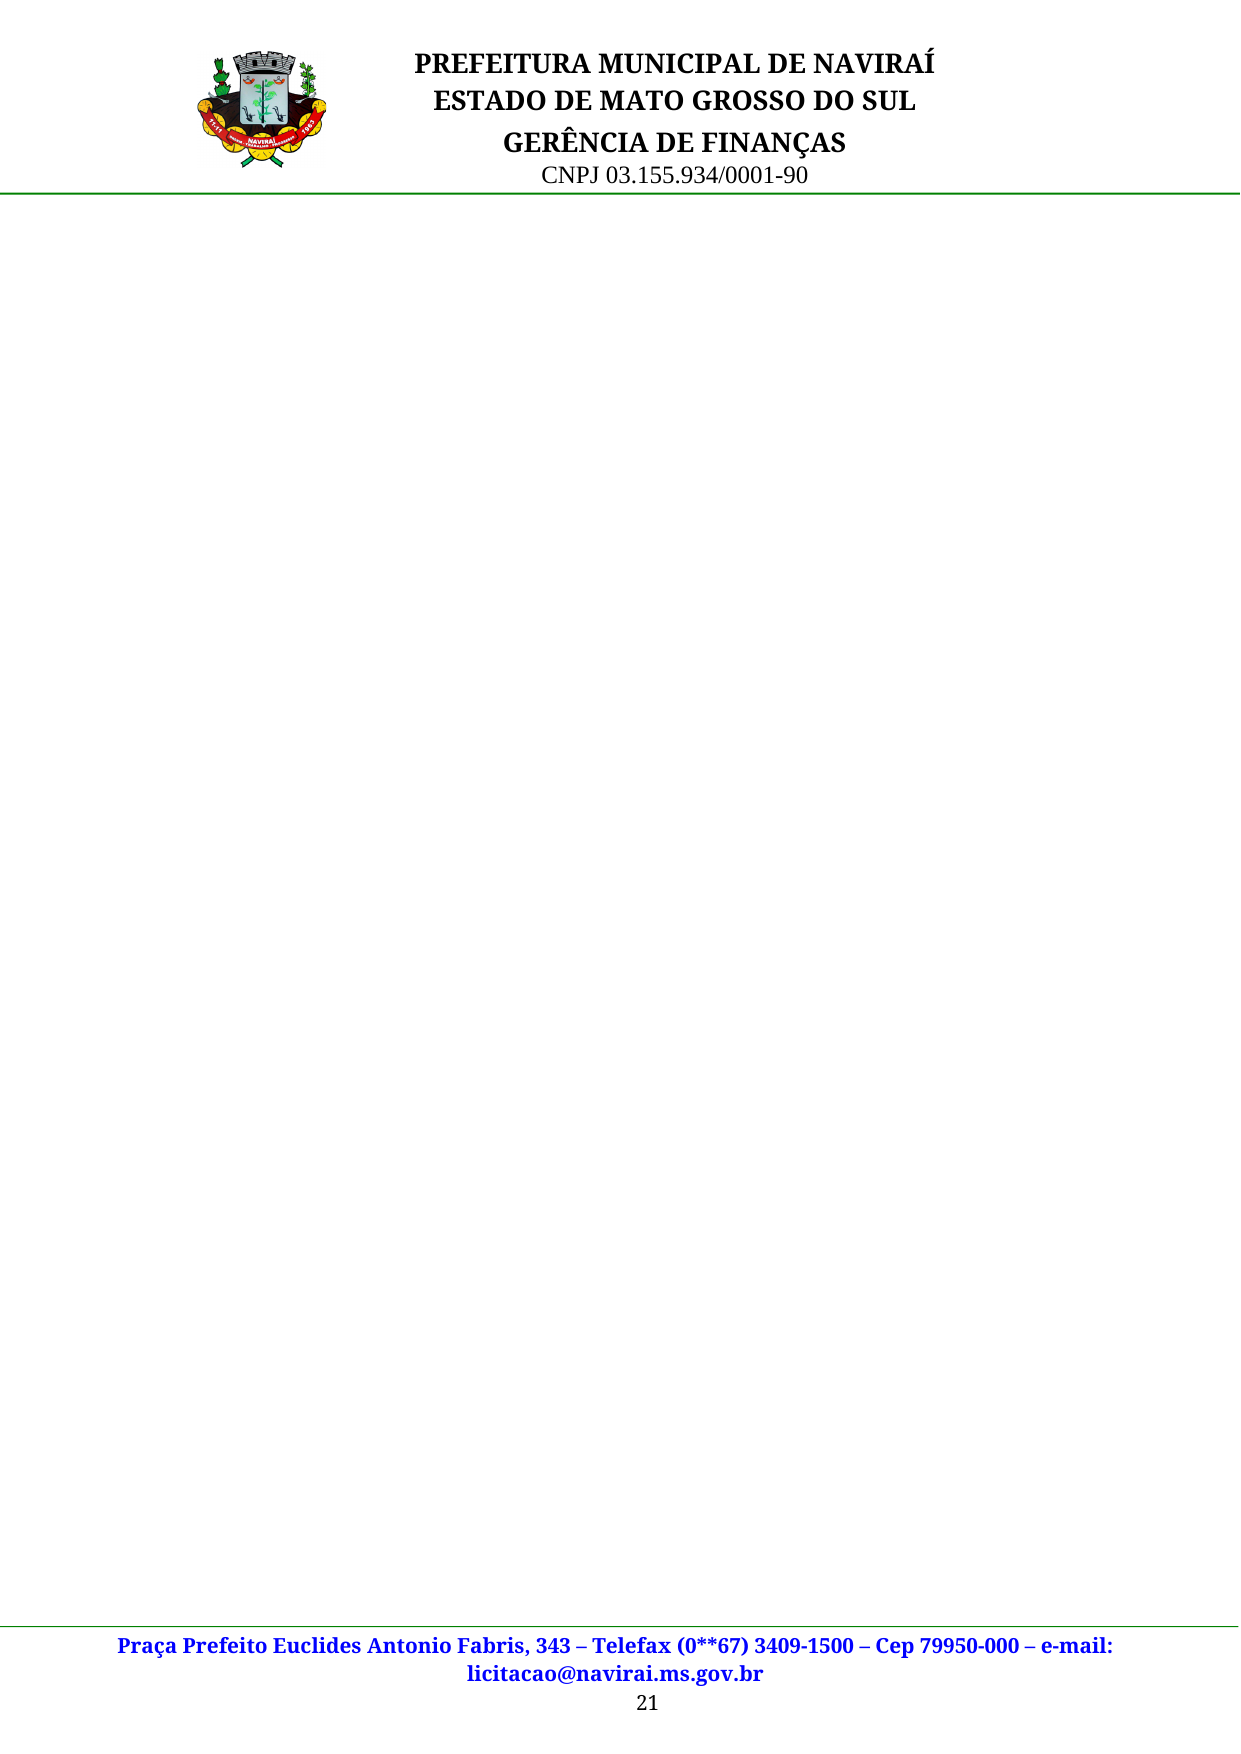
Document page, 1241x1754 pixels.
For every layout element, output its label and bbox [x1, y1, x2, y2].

picture [197, 51, 327, 168]
